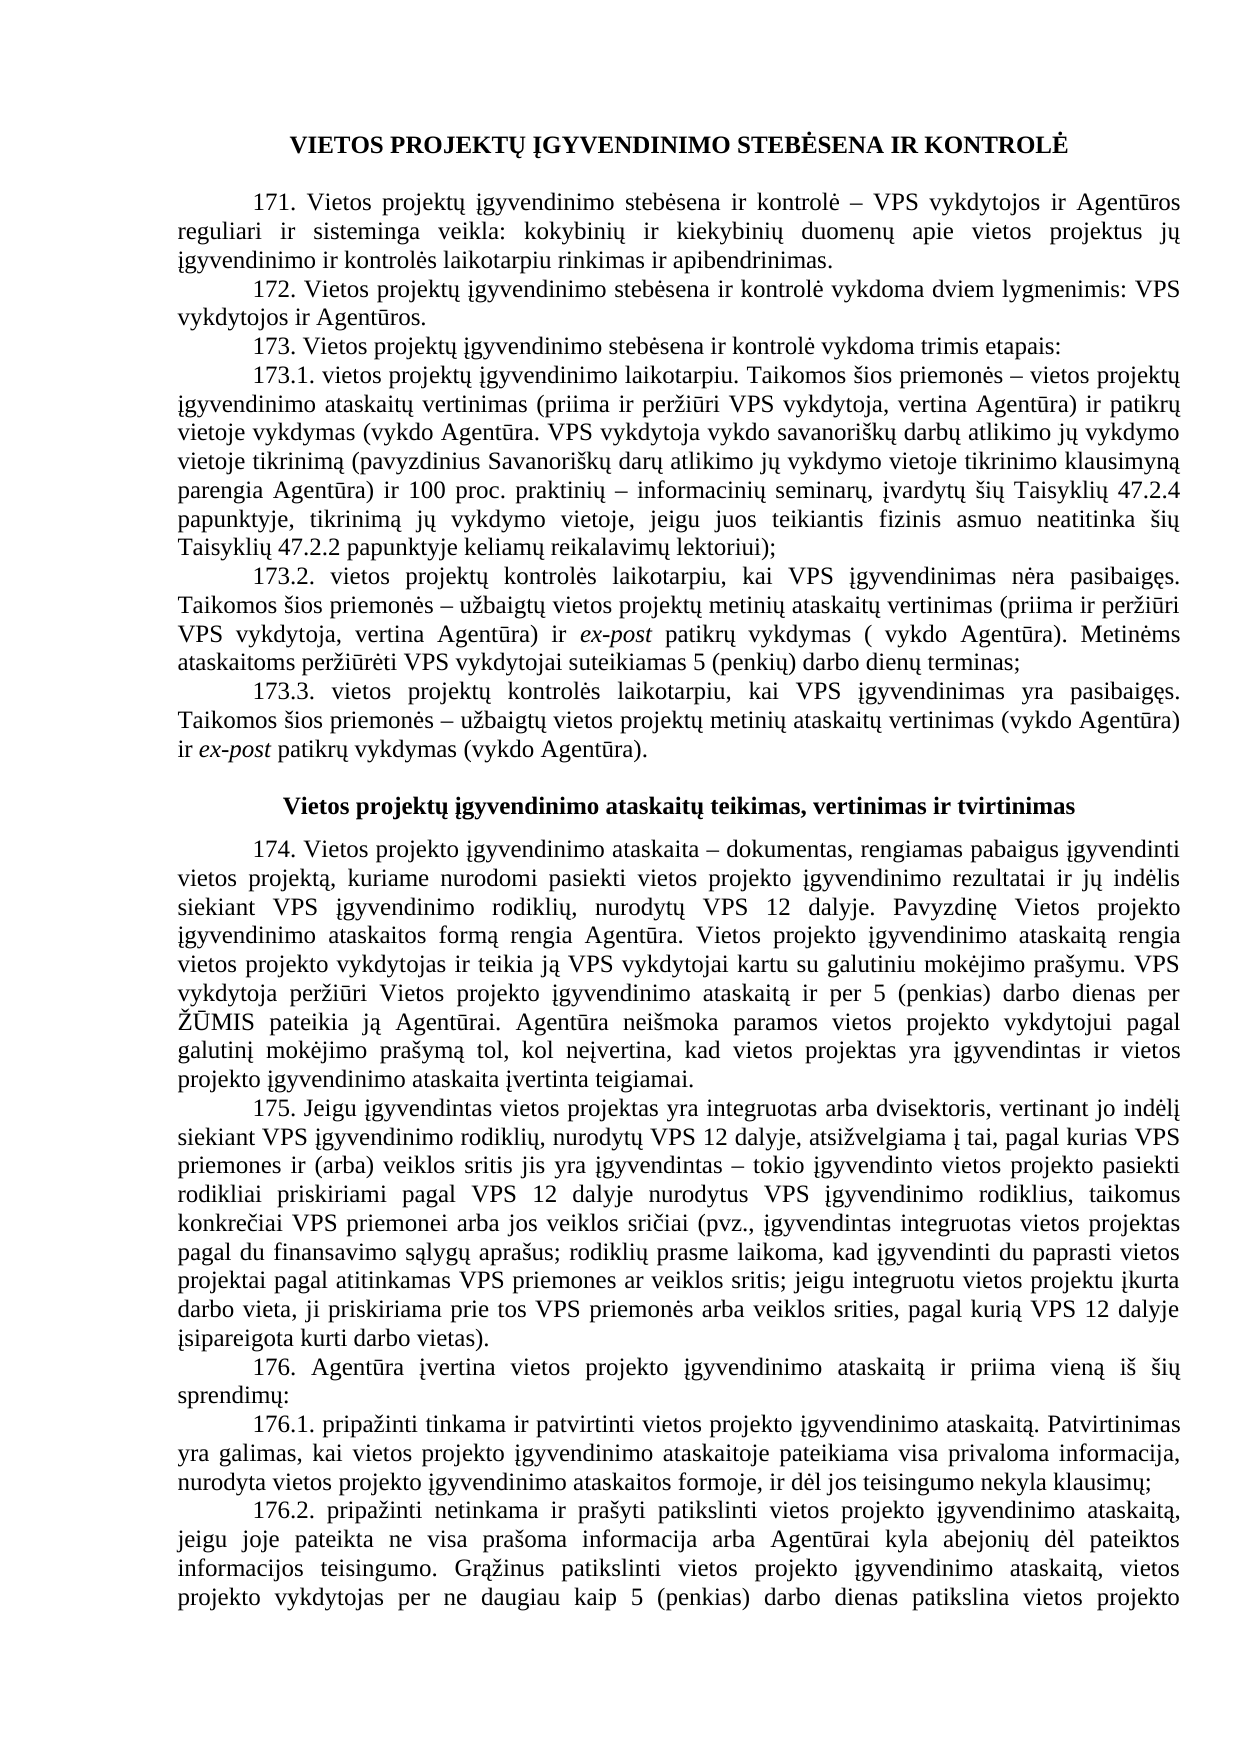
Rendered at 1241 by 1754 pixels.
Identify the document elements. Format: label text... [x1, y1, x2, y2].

text 173. Vietos projektų įgyvendinimo stebėsena ir kontrolė vykdoma trimis etapais: [177, 331, 1181, 360]
text 172. Vietos projektų įgyvendinimo stebėsena ir kontrolė vykdoma dviem lygmenimis: VPS vykdytojos ir Agentūros. [177, 274, 1181, 331]
text 175. Jeigu įgyvendintas vietos projektas yra integruotas arba dvisektoris, vertinant jo indėlį siekiant VPS įgyvendinimo rodiklių, nurodytų VPS 12 dalyje, atsižvelgiama į tai, pagal kurias VPS priemones ir (arba) veiklos sritis jis yra įgyvendintas – tokio įgyvendinto vietos projekto pasiekti rodikliai priskiriami pagal VPS 12 dalyje nurodytus VPS įgyvendinimo rodiklius, taikomus konkrečiai VPS priemonei arba jos veiklos sričiai (pvz., įgyvendintas integruotas vietos projektas pagal du finansavimo sąlygų aprašus; rodiklių prasme laikoma, kad įgyvendinti du paprasti vietos projektai pagal atitinkamas VPS priemones ar veiklos sritis; jeigu integruotu vietos projektu įkurta darbo vieta, ji priskiriama prie tos VPS priemonės arba veiklos srities, pagal kurią VPS 12 dalyje įsipareigota kurti darbo vietas). [177, 1093, 1181, 1352]
text 176.1. pripažinti tinkama ir patvirtinti vietos projekto įgyvendinimo ataskaitą. Patvirtinimas yra galimas, kai vietos projekto įgyvendinimo ataskaitoje pateikiama visa privaloma informacija, nurodyta vietos projekto įgyvendinimo ataskaitos formoje, ir dėl jos teisingumo nekyla klausimų; [177, 1409, 1181, 1496]
text 171. Vietos projektų įgyvendinimo stebėsena ir kontrolė – VPS vykdytojos ir Agentūros reguliari ir sisteminga veikla: kokybinių ir kiekybinių duomenų apie vietos projektus jų įgyvendinimo ir kontrolės laikotarpiu rinkimas ir apibendrinimas. [177, 187, 1181, 274]
text 173.2. vietos projektų kontrolės laikotarpiu, kai VPS įgyvendinimas nėra pasibaigęs. Taikomos šios priemonės – užbaigtų vietos projektų metinių ataskaitų vertinimas (priima ir peržiūri VPS vykdytoja, vertina Agentūra) ir ex-post patikrų vykdymas ( vykdo Agentūra). Metinėms ataskaitoms peržiūrėti VPS vykdytojai suteikiamas 5 (penkių) darbo dienų terminas; [177, 561, 1181, 676]
text 176. Agentūra įvertina vietos projekto įgyvendinimo ataskaitą ir priima vieną iš šių sprendimų: [177, 1352, 1181, 1409]
text 173.3. vietos projektų kontrolės laikotarpiu, kai VPS įgyvendinimas yra pasibaigęs. Taikomos šios priemonės – užbaigtų vietos projektų metinių ataskaitų vertinimas (vykdo Agentūra) ir ex-post patikrų vykdymas (vykdo Agentūra). [177, 676, 1181, 762]
text 174. Vietos projekto įgyvendinimo ataskaita – dokumentas, rengiamas pabaigus įgyvendinti vietos projektą, kuriame nurodomi pasiekti vietos projekto įgyvendinimo rezultatai ir jų indėlis siekiant VPS įgyvendinimo rodiklių, nurodytų VPS 12 dalyje. Pavyzdinę Vietos projekto įgyvendinimo ataskaitos formą rengia Agentūra. Vietos projekto įgyvendinimo ataskaitą rengia vietos projekto vykdytojas ir teikia ją VPS vykdytojai kartu su galutiniu mokėjimo prašymu. VPS vykdytoja peržiūri Vietos projekto įgyvendinimo ataskaitą ir per 5 (penkias) darbo dienas per ŽŪMIS pateikia ją Agentūrai. Agentūra neišmoka paramos vietos projekto vykdytojui pagal galutinį mokėjimo prašymą tol, kol neįvertina, kad vietos projektas yra įgyvendintas ir vietos projekto įgyvendinimo ataskaita įvertinta teigiamai. [177, 834, 1181, 1093]
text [177, 1496, 1181, 1611]
text VIETOS PROJEKTŲ ĮGYVENDINIMO STEBĖSENA IR KONTROLĖ [177, 130, 1181, 159]
text Vietos projektų įgyvendinimo ataskaitų teikimas, vertinimas ir tvirtinimas [177, 791, 1181, 820]
text 173.1. vietos projektų įgyvendinimo laikotarpiu. Taikomos šios priemonės – vietos projektų įgyvendinimo ataskaitų vertinimas (priima ir peržiūri VPS vykdytoja, vertina Agentūra) ir patikrų vietoje vykdymas (vykdo Agentūra. VPS vykdytoja vykdo savanoriškų darbų atlikimo jų vykdymo vietoje tikrinimą (pavyzdinius Savanoriškų darų atlikimo jų vykdymo vietoje tikrinimo klausimyną parengia Agentūra) ir 100 proc. praktinių – informacinių seminarų, įvardytų šių Taisyklių 47.2.4 papunktyje, tikrinimą jų vykdymo vietoje, jeigu juos teikiantis fizinis asmuo neatitinka šių Taisyklių 47.2.2 papunktyje keliamų reikalavimų lektoriui); [177, 360, 1181, 561]
